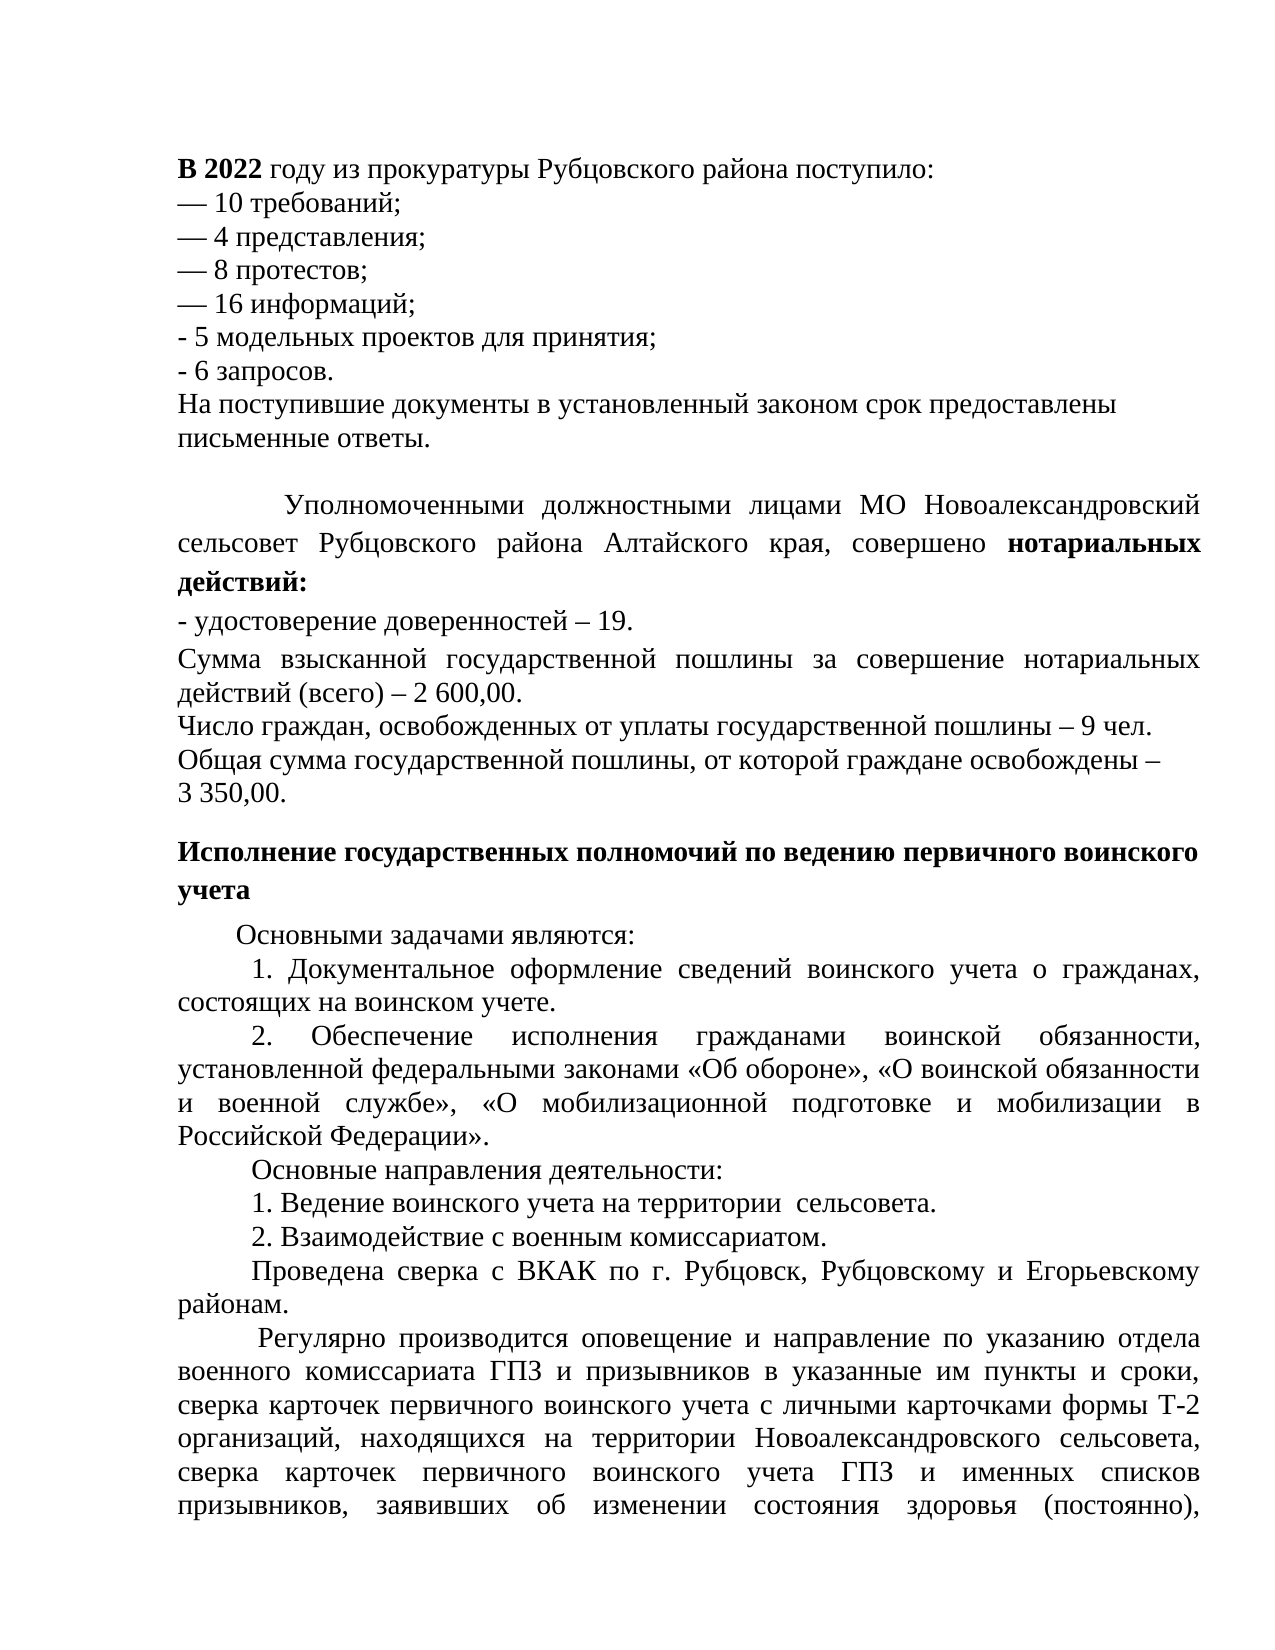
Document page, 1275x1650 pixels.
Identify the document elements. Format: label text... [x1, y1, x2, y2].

text Общая сумма государственной пошлины, от которой граждане освобождены – [177, 742, 1201, 775]
text 2. Обеспечение исполнения гражданами воинской обязанности, установленной федеральными законами «Об обороне», «О воинской обязанности и военной службе», «О мобилизационной подготовке и мобилизации в Российской Федерации». [177, 1018, 1201, 1152]
subtitle Исполнение государственных полномочий по ведению первичного воинского учета [177, 834, 1201, 906]
text 2. Взаимодействие с военным комиссариатом. [177, 1219, 1201, 1253]
text 1. Ведение воинского учета на территории сельсовета. [177, 1186, 1201, 1219]
text - удостоверение доверенностей – 19. [177, 603, 1201, 636]
text 3 350,00. [177, 775, 1201, 809]
text Сумма взысканной государственной пошлины за совершение нотариальных действий (всего) – 2 600,00. [177, 641, 1201, 708]
text Уполномоченными должностными лицами МО Новоалександровский сельсовет Рубцовского района Алтайского края, совершено нотариальных действий: [177, 487, 1201, 598]
text В 2022 году из прокуратуры Рубцовского района поступило: — 10 требований; — 4 представления; — 8 протестов; — 16 информаций; [177, 152, 1201, 319]
text 1. Документальное оформление сведений воинского учета о гражданах, состоящих на воинском учете. [177, 951, 1201, 1018]
text - 5 модельных проектов для принятия; [177, 319, 1201, 353]
text Основные направления деятельности: [177, 1152, 1201, 1186]
text - 6 запросов. На поступившие документы в установленный законом срок предоставлены письменные ответы. [177, 353, 1201, 453]
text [177, 1320, 1201, 1521]
text Число граждан, освобожденных от уплаты государственной пошлины – 9 чел. [177, 708, 1201, 742]
text Основными задачами являются: [177, 917, 1201, 951]
text Проведена сверка с ВКАК по г. Рубцовск, Рубцовскому и Егорьевскому районам. [177, 1253, 1201, 1320]
